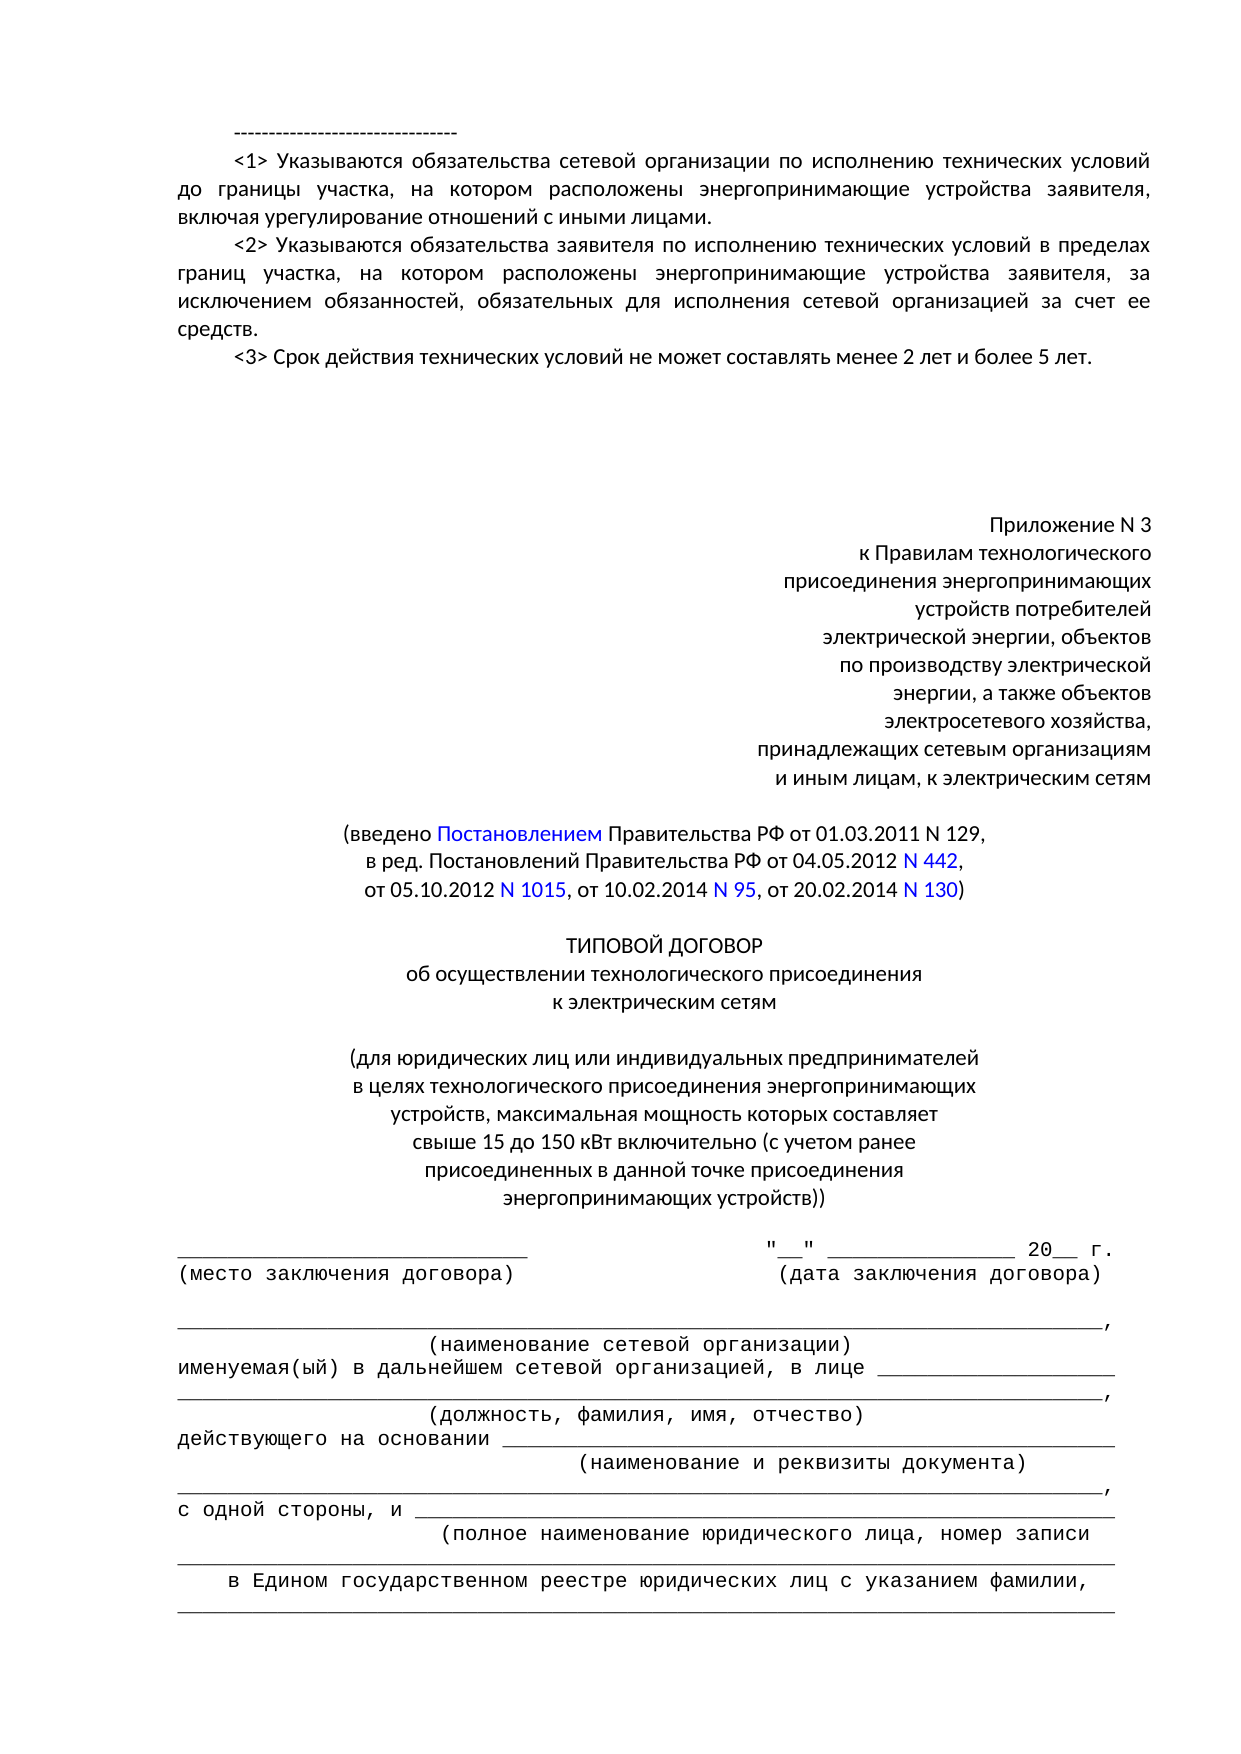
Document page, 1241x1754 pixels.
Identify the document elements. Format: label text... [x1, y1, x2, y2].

text в Едином государственном реестре юридических лиц с указанием фамилии, [177, 1570, 1152, 1594]
text электрической энергии, объектов [177, 622, 1152, 651]
text по производству электрической [177, 651, 1152, 678]
text (полное наименование юридического лица, номер записи [177, 1523, 1152, 1546]
text именуемая(ый) в дальнейшем сетевой организацией, в лице ___________________ [177, 1357, 1152, 1381]
text и иным лицам, к электрическим сетям [177, 763, 1152, 791]
text принадлежащих сетевым организациям [177, 734, 1152, 763]
text к электрическим сетям [177, 987, 1152, 1015]
text (для юридических лиц или индивидуальных предпринимателей [177, 1043, 1152, 1071]
text к Правилам технологического [177, 538, 1152, 566]
text __________________________________________________________________________, [177, 1310, 1152, 1333]
text присоединения энергопринимающих [177, 566, 1152, 594]
text Приложение N 3 [177, 510, 1152, 538]
text устройств потребителей [177, 594, 1152, 622]
text в ред. Постановлений Правительства РФ от 04.05.2012 N 442, [177, 847, 1152, 875]
text <1> Указываются обязательства сетевой организации по исполнению технических условий до границы участка, на котором расположены энергопринимающие устройства заявителя, включая урегулирование отношений с иными лицами. [177, 146, 1152, 230]
text с одной стороны, и ________________________________________________________ [177, 1499, 1152, 1523]
text от 05.10.2012 N 1015, от 10.02.2014 N 95, от 20.02.2014 N 130) [177, 875, 1152, 903]
text об осуществлении технологического присоединения [177, 959, 1152, 987]
text устройств, максимальная мощность которых составляет [177, 1099, 1152, 1127]
text (должность, фамилия, имя, отчество) [177, 1404, 1152, 1428]
text электросетевого хозяйства, [177, 707, 1152, 734]
text энергии, а также объектов [177, 678, 1152, 707]
text <2> Указываются обязательства заявителя по исполнению технических условий в пределах границ участка, на котором расположены энергопринимающие устройства заявителя, за исключением обязанностей, обязательных для исполнения сетевой организацией за счет ее средств. [177, 230, 1152, 342]
text __________________________________________________________________________, [177, 1475, 1152, 1499]
text (место заключения договора) (дата заключения договора) [177, 1263, 1152, 1286]
text действующего на основании _________________________________________________ [177, 1428, 1152, 1452]
text <3> Срок действия технических условий не может составлять менее 2 лет и более 5 лет. [177, 342, 1152, 370]
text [177, 1546, 1152, 1570]
text ____________________________ "__" _______________ 20__ г. [177, 1239, 1152, 1263]
text (наименование и реквизиты документа) [177, 1452, 1152, 1475]
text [177, 1594, 1152, 1617]
text __________________________________________________________________________, [177, 1381, 1152, 1404]
text энергопринимающих устройств)) [177, 1183, 1152, 1211]
text в целях технологического присоединения энергопринимающих [177, 1071, 1152, 1099]
text (наименование сетевой организации) [177, 1333, 1152, 1357]
text присоединенных в данной точке присоединения [177, 1155, 1152, 1183]
text ТИПОВОЙ ДОГОВОР [177, 931, 1152, 959]
text свыше 15 до 150 кВт включительно (с учетом ранее [177, 1127, 1152, 1155]
text (введено Постановлением Правительства РФ от 01.03.2011 N 129, [177, 819, 1152, 847]
text -------------------------------- [177, 118, 1152, 146]
